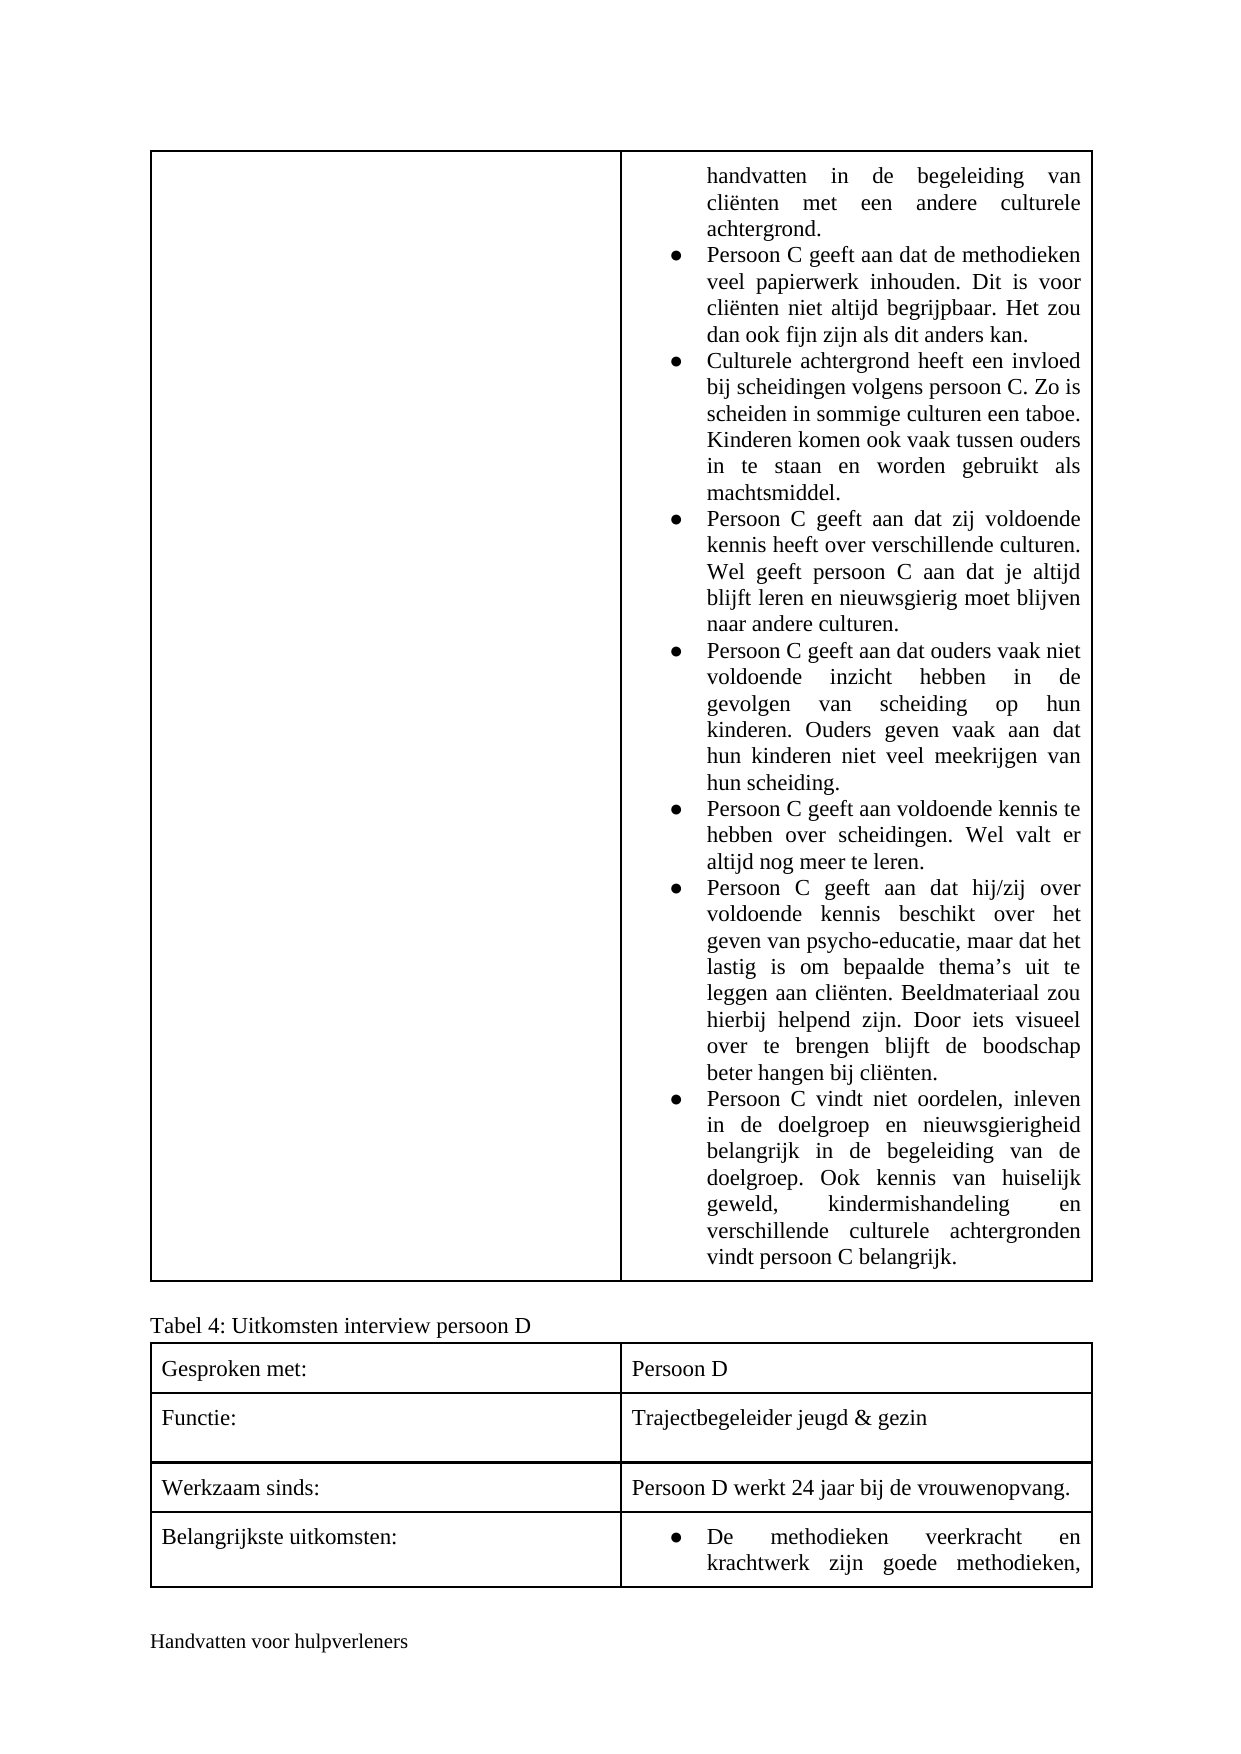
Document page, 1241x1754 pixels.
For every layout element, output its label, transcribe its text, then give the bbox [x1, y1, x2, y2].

table_cell Trajectbegeleider jeugd & gezin [622, 1394, 1091, 1461]
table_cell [622, 1513, 1091, 1586]
table_header Persoon D [622, 1344, 1091, 1392]
table_header Gesproken met: [152, 1344, 620, 1392]
text Tabel 4: Uitkomsten interview persoon D [150, 1312, 1090, 1338]
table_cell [152, 1513, 620, 1586]
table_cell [622, 152, 1091, 1280]
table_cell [152, 152, 620, 1280]
table_cell Werkzaam sinds: [152, 1464, 620, 1511]
table_cell Persoon D werkt 24 jaar bij de vrouwenopvang. [622, 1464, 1091, 1511]
table_cell Functie: [152, 1394, 620, 1461]
